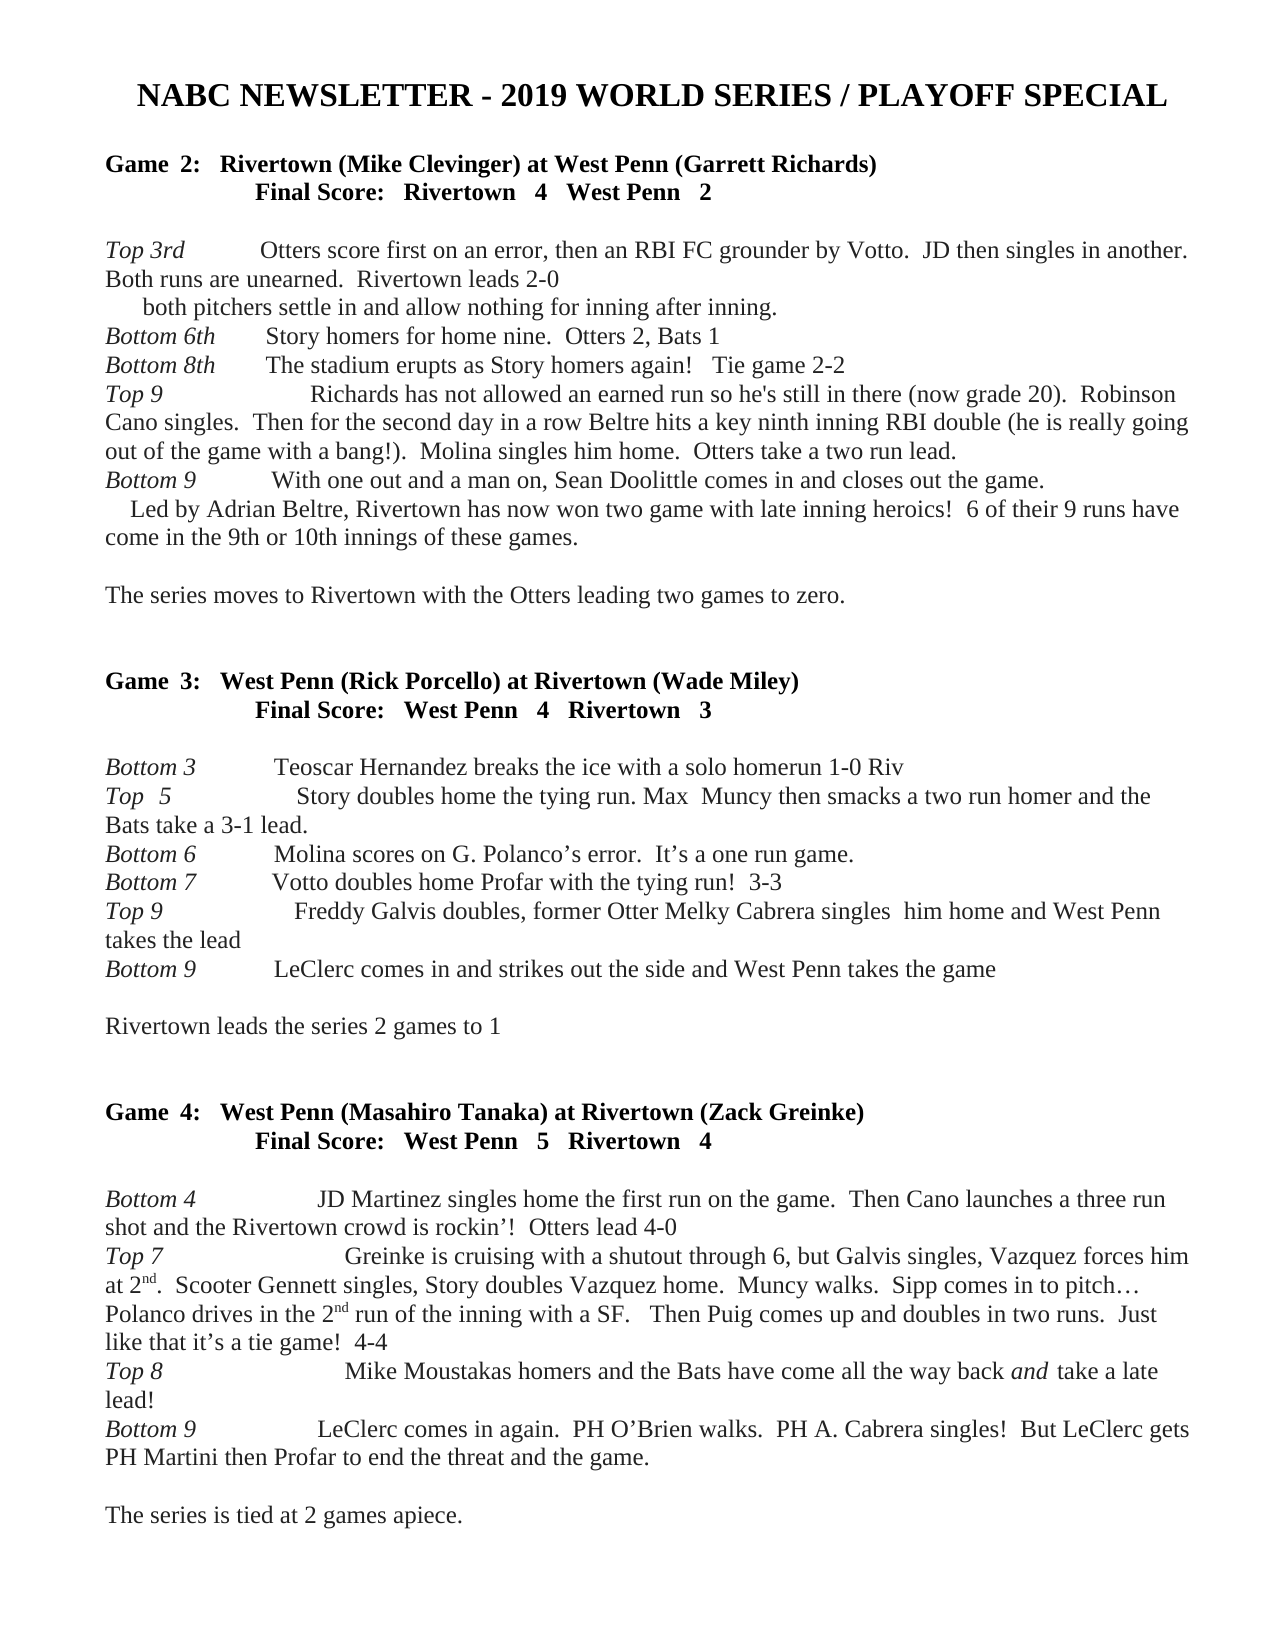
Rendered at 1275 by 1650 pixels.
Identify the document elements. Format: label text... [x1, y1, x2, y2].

text Final Score: Rivertown 4 West Penn 2 [105, 177, 1200, 206]
text Game 4: West Penn (Masahiro Tanaka) at Rivertown (Zack Greinke) [105, 1097, 1200, 1126]
text Bottom 9 LeClerc comes in again. PH O’Brien walks. PH A. Cabrera singles! But LeClerc gets PH Martini then Profar to end the threat and the game. [105, 1414, 1200, 1471]
text Game 2: Rivertown (Mike Clevinger) at West Penn (Garrett Richards) [105, 149, 1200, 177]
text Top 3rd Otters score first on an error, then an RBI FC grounder by Votto. JD then singles in another. Both runs are unearned. Rivertown leads 2-0 [105, 235, 1200, 292]
text Bottom 3 Teoscar Hernandez breaks the ice with a solo homerun 1-0 Riv [105, 752, 1200, 781]
text Led by Adrian Beltre, Rivertown has now won two game with late inning heroics! 6 of their 9 runs have come in the 9th or 10th innings of these games. [105, 494, 1200, 551]
text Top 7 Greinke is cruising with a shutout through 6, but Galvis singles, Vazquez forces him at 2nd. Scooter Gennett singles, Story doubles Vazquez home. Muncy walks. Sipp comes in to pitch…Polanco drives in the 2nd run of the inning with a SF. Then Puig comes up and doubles in two runs. Just like that it’s a tie game! 4-4 [105, 1241, 1200, 1356]
text Top 5 Story doubles home the tying run. Max Muncy then smacks a two run homer and the Bats take a 3-1 lead. [105, 781, 1200, 839]
text Top 8 Mike Moustakas homers and the Bats have come all the way back and take a late lead! [105, 1356, 1200, 1414]
text Game 3: West Penn (Rick Porcello) at Rivertown (Wade Miley) [105, 666, 1200, 695]
text Final Score: West Penn 4 Rivertown 3 [105, 695, 1200, 724]
text Top 9 Richards has not allowed an earned run so he's still in there (now grade 20). Robinson Cano singles. Then for the second day in a row Beltre hits a key ninth inning RBI double (he is really going out of the game with a bang!). Molina singles him home. Otters take a two run lead. [105, 379, 1200, 465]
text Top 9 Freddy Galvis doubles, former Otter Melky Cabrera singles him home and West Penn takes the lead [105, 896, 1200, 954]
text both pitchers settle in and allow nothing for inning after inning. [105, 292, 1200, 321]
text The series is tied at 2 games apiece. [105, 1500, 1200, 1529]
text Bottom 8th The stadium erupts as Story homers again! Tie game 2-2 [105, 350, 1200, 379]
text Final Score: West Penn 5 Rivertown 4 [105, 1126, 1200, 1155]
text The series moves to Rivertown with the Otters leading two games to zero. [105, 580, 1200, 609]
text Bottom 9 LeClerc comes in and strikes out the side and West Penn takes the game [105, 954, 1200, 982]
text Rivertown leads the series 2 games to 1 [105, 1011, 1200, 1040]
text Bottom 6th Story homers for home nine. Otters 2, Bats 1 [105, 321, 1200, 350]
text Bottom 4 JD Martinez singles home the first run on the game. Then Cano launches a three run shot and the Rivertown crowd is rockin’! Otters lead 4-0 [105, 1184, 1200, 1241]
text Bottom 9 With one out and a man on, Sean Doolittle comes in and closes out the game. [105, 465, 1200, 494]
text Bottom 7 Votto doubles home Profar with the tying run! 3-3 [105, 867, 1200, 896]
text Bottom 6 Molina scores on G. Polanco’s error. It’s a one run game. [105, 839, 1200, 867]
